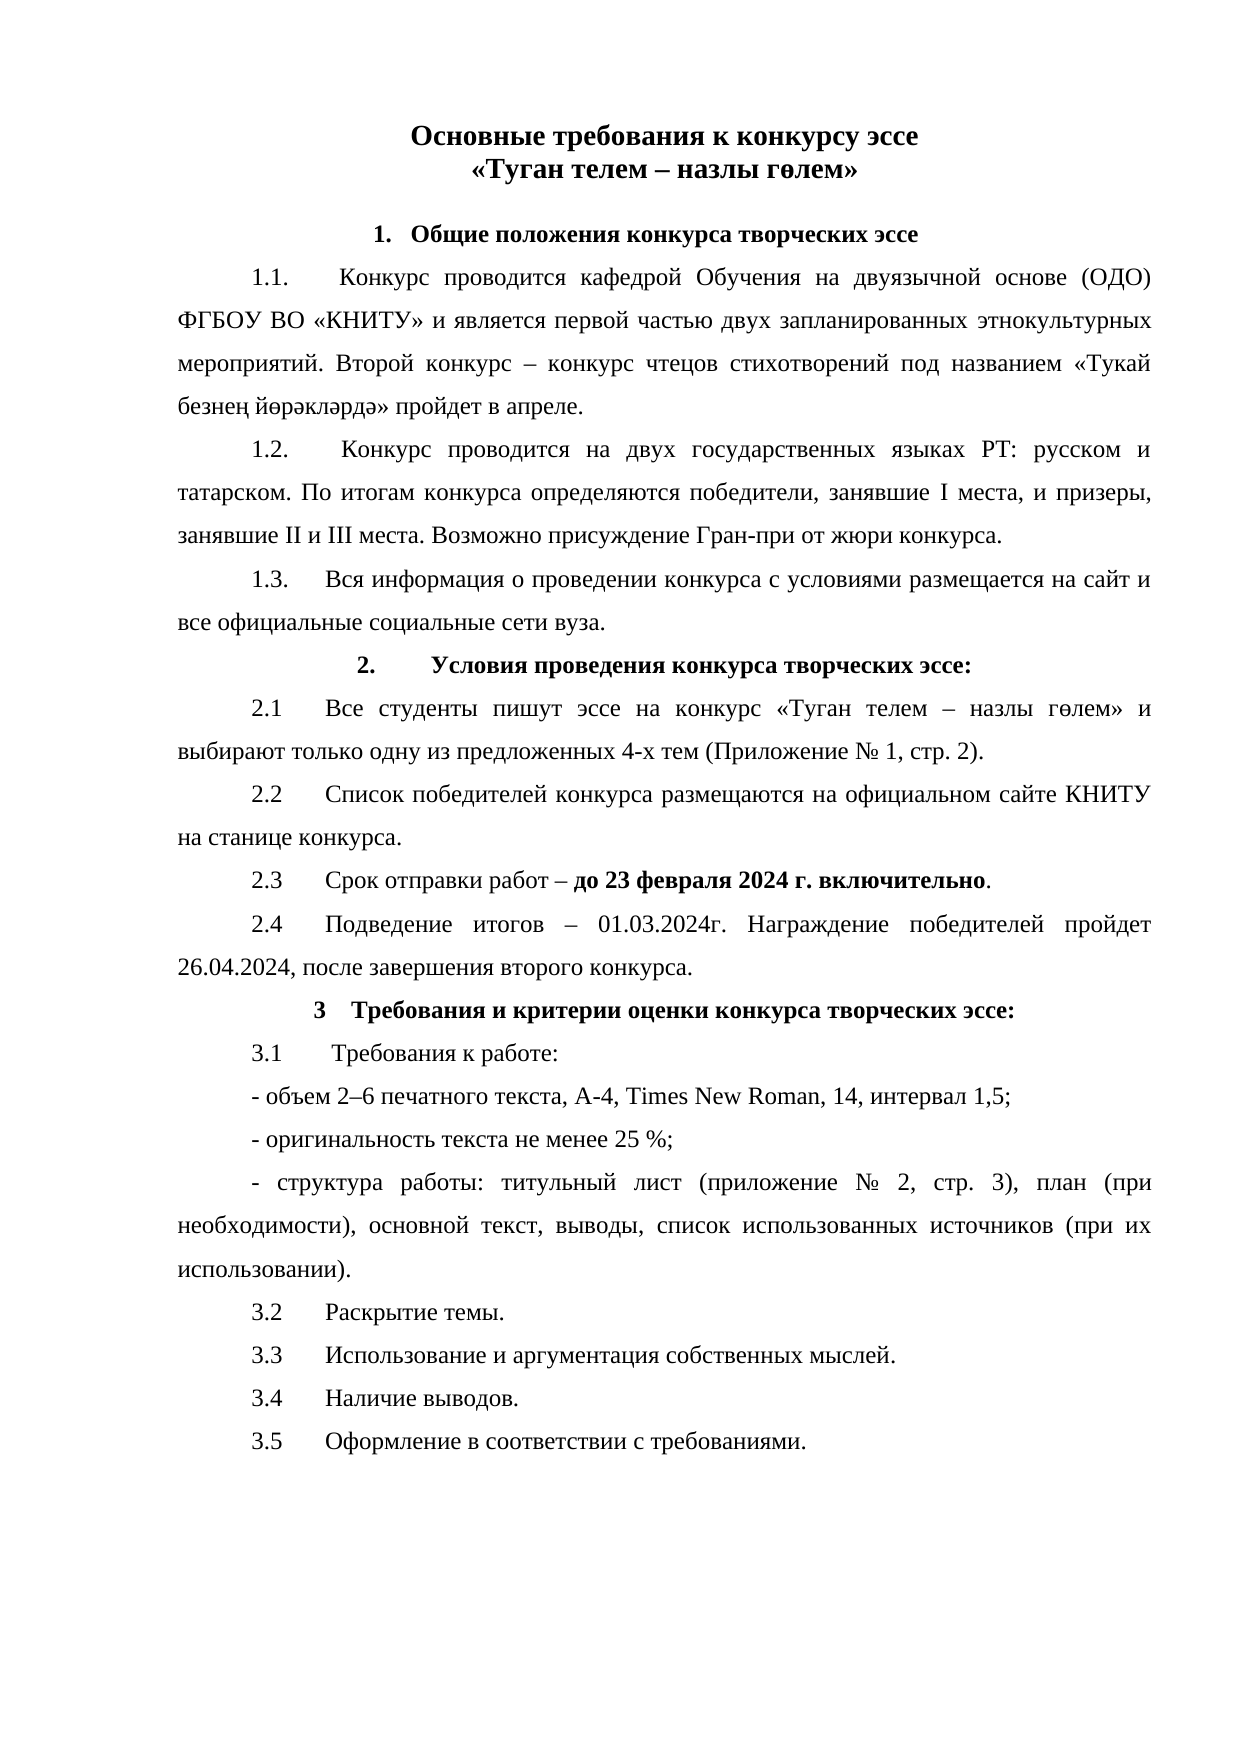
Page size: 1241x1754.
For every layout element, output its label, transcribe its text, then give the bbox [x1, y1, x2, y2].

text «Туган телем – назлы гөлем» [177, 152, 1152, 185]
list Конкурс проводится кафедрой Обучения на двуязычной основе (ОДО) ФГБОУ ВО «КНИТУ» и является первой частью двух запланированных этнокультурных мероприятий. Второй конкурс – конкурс чтецов стихотворений под названием «Тукай безнең йөрәкләрдә» пройдет в апреле. [177, 262, 1152, 420]
list - структура работы: титульный лист (приложение № 2, стр. 3), план (при необходимости), основной текст, выводы, список использованных источников (при их использовании). [177, 1167, 1152, 1282]
list Подведение итогов – 01.03.2024г. Награждение победителей пройдет 26.04.2024, после завершения второго конкурса. [177, 909, 1152, 981]
list - оригинальность текста не менее 25 %; [177, 1124, 1152, 1153]
list - объем 2–6 печатного текста, А-4, Times New Roman, 14, интервал 1,5; [177, 1081, 1152, 1110]
list Список победителей конкурса размещаются на официальном сайте КНИТУ на станице конкурса. [177, 779, 1152, 851]
list Общие положения конкурса творческих эссе [140, 219, 1152, 247]
list Требования к работе: [177, 1038, 1152, 1067]
list Наличие выводов. [177, 1383, 1152, 1412]
list Конкурс проводится на двух государственных языках РТ: русском и татарском. По итогам конкурса определяются победители, занявшие I места, и призеры, занявшие II и III места. Возможно присуждение Гран-при от жюри конкурса. [177, 434, 1152, 549]
list Раскрытие темы. [177, 1297, 1152, 1326]
list Вся информация о проведении конкурса с условиями размещается на сайт и все официальные социальные сети вуза. [177, 564, 1152, 636]
list Требования и критерии оценки конкурса творческих эссе: [177, 995, 1152, 1024]
list Все студенты пишут эссе на конкурс «Туган телем – назлы гөлем» и выбирают только одну из предложенных 4-х тем (Приложение № 1, стр. 2). [177, 693, 1152, 765]
list Срок отправки работ – до 23 февраля 2024 г. включительно. [177, 866, 1152, 894]
list Использование и аргументация собственных мыслей. [177, 1340, 1152, 1369]
list Условия проведения конкурса творческих эссе: [177, 650, 1152, 679]
list Оформление в соответствии с требованиями. [177, 1426, 1152, 1455]
text Основные требования к конкурсу эссе [177, 118, 1152, 152]
